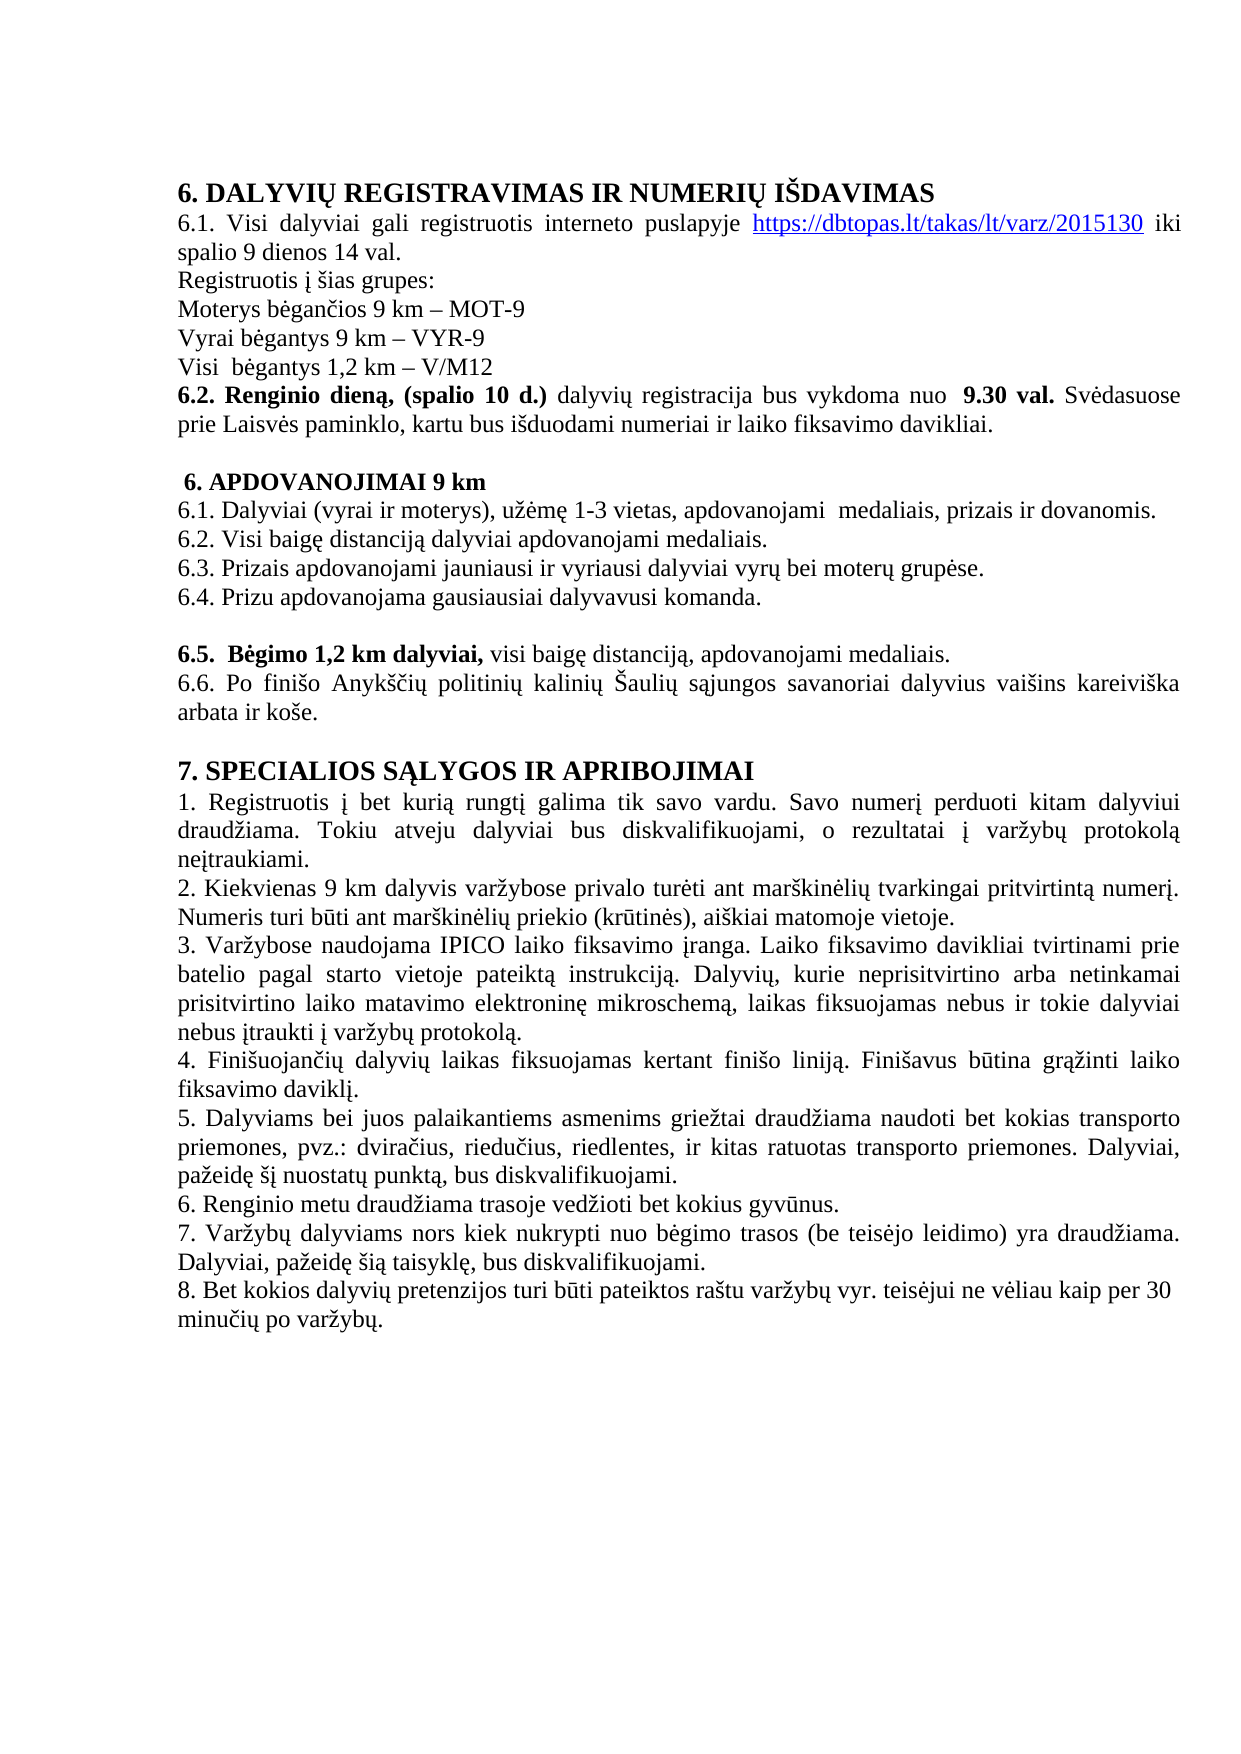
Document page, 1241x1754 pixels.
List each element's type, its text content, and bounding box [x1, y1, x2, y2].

text 6.5. Bėgimo 1,2 km dalyviai, visi baigę distanciją, apdovanojami medaliais. [177, 639, 1181, 668]
text 6. Renginio metu draudžiama trasoje vedžioti bet kokius gyvūnus. [177, 1189, 1181, 1218]
text 6.6. Po finišo Anykščių politinių kalinių Šaulių sąjungos savanoriai dalyvius vaišins kareiviška arbata ir koše. [177, 668, 1181, 726]
text 6.4. Prizu apdovanojama gausiausiai dalyvavusi komanda. [177, 582, 1181, 611]
text 6.2. Visi baigę distanciją dalyviai apdovanojami medaliais. [177, 524, 1181, 553]
text 6.1. Dalyviai (vyrai ir moterys), užėmę 1-3 vietas, apdovanojami medaliais, prizais ir dovanomis. [177, 496, 1181, 524]
text 8. Bet kokios dalyvių pretenzijos turi būti pateiktos raštu varžybų vyr. teisėjui ne vėliau kaip per 30 minučių po varžybų. [177, 1276, 1181, 1333]
text 6.2. Renginio dieną, (spalio 10 d.) dalyvių registracija bus vykdoma nuo 9.30 val. Svėdasuose prie Laisvės paminklo, kartu bus išduodami numeriai ir laiko fiksavimo davikliai. [177, 381, 1181, 438]
text 3. Varžybose naudojama IPICO laiko fiksavimo įranga. Laiko fiksavimo davikliai tvirtinami prie batelio pagal starto vietoje pateiktą instrukciją. Dalyvių, kurie neprisitvirtino arba netinkamai prisitvirtino laiko matavimo elektroninę mikroschemą, laikas fiksuojamas nebus ir tokie dalyviai nebus įtraukti į varžybų protokolą. [177, 931, 1181, 1046]
text 7. Varžybų dalyviams nors kiek nukrypti nuo bėgimo trasos (be teisėjo leidimo) yra draudžiama. Dalyviai, pažeidę šią taisyklę, bus diskvalifikuojami. [177, 1218, 1181, 1276]
text 1. Registruotis į bet kurią rungtį galima tik savo vardu. Savo numerį perduoti kitam dalyviui draudžiama. Tokiu atveju dalyviai bus diskvalifikuojami, o rezultatai į varžybų protokolą neįtraukiami. [177, 787, 1181, 873]
text 6. DALYVIŲ REGISTRAVIMAS IR NUMERIŲ IŠDAVIMAS [177, 176, 1181, 208]
text 6. APDOVANOJIMAI 9 km [177, 467, 1181, 496]
text 6.1. Visi dalyviai gali registruotis interneto puslapyje https://dbtopas.lt/takas/lt/varz/2015130 iki spalio 9 dienos 14 val. [177, 208, 1181, 266]
text 6.3. Prizais apdovanojami jauniausi ir vyriausi dalyviai vyrų bei moterų grupėse. [177, 553, 1181, 582]
text 7. SPECIALIOS SĄLYGOS IR APRIBOJIMAI [177, 754, 1181, 787]
text 4. Finišuojančių dalyvių laikas fiksuojamas kertant finišo liniją. Finišavus būtina grąžinti laiko fiksavimo daviklį. [177, 1046, 1181, 1103]
text 2. Kiekvienas 9 km dalyvis varžybose privalo turėti ant marškinėlių tvarkingai pritvirtintą numerį. Numeris turi būti ant marškinėlių priekio (krūtinės), aiškiai matomoje vietoje. [177, 873, 1181, 931]
text 5. Dalyviams bei juos palaikantiems asmenims griežtai draudžiama naudoti bet kokias transporto priemones, pvz.: dviračius, riedučius, riedlentes, ir kitas ratuotas transporto priemones. Dalyviai, pažeidę šį nuostatų punktą, bus diskvalifikuojami. [177, 1103, 1181, 1189]
text Registruotis į šias grupes: Moterys bėgančios 9 km – MOT-9 Vyrai bėgantys 9 km – VYR-9 Visi bėgantys 1,2 km – V/M12 [177, 266, 1181, 381]
